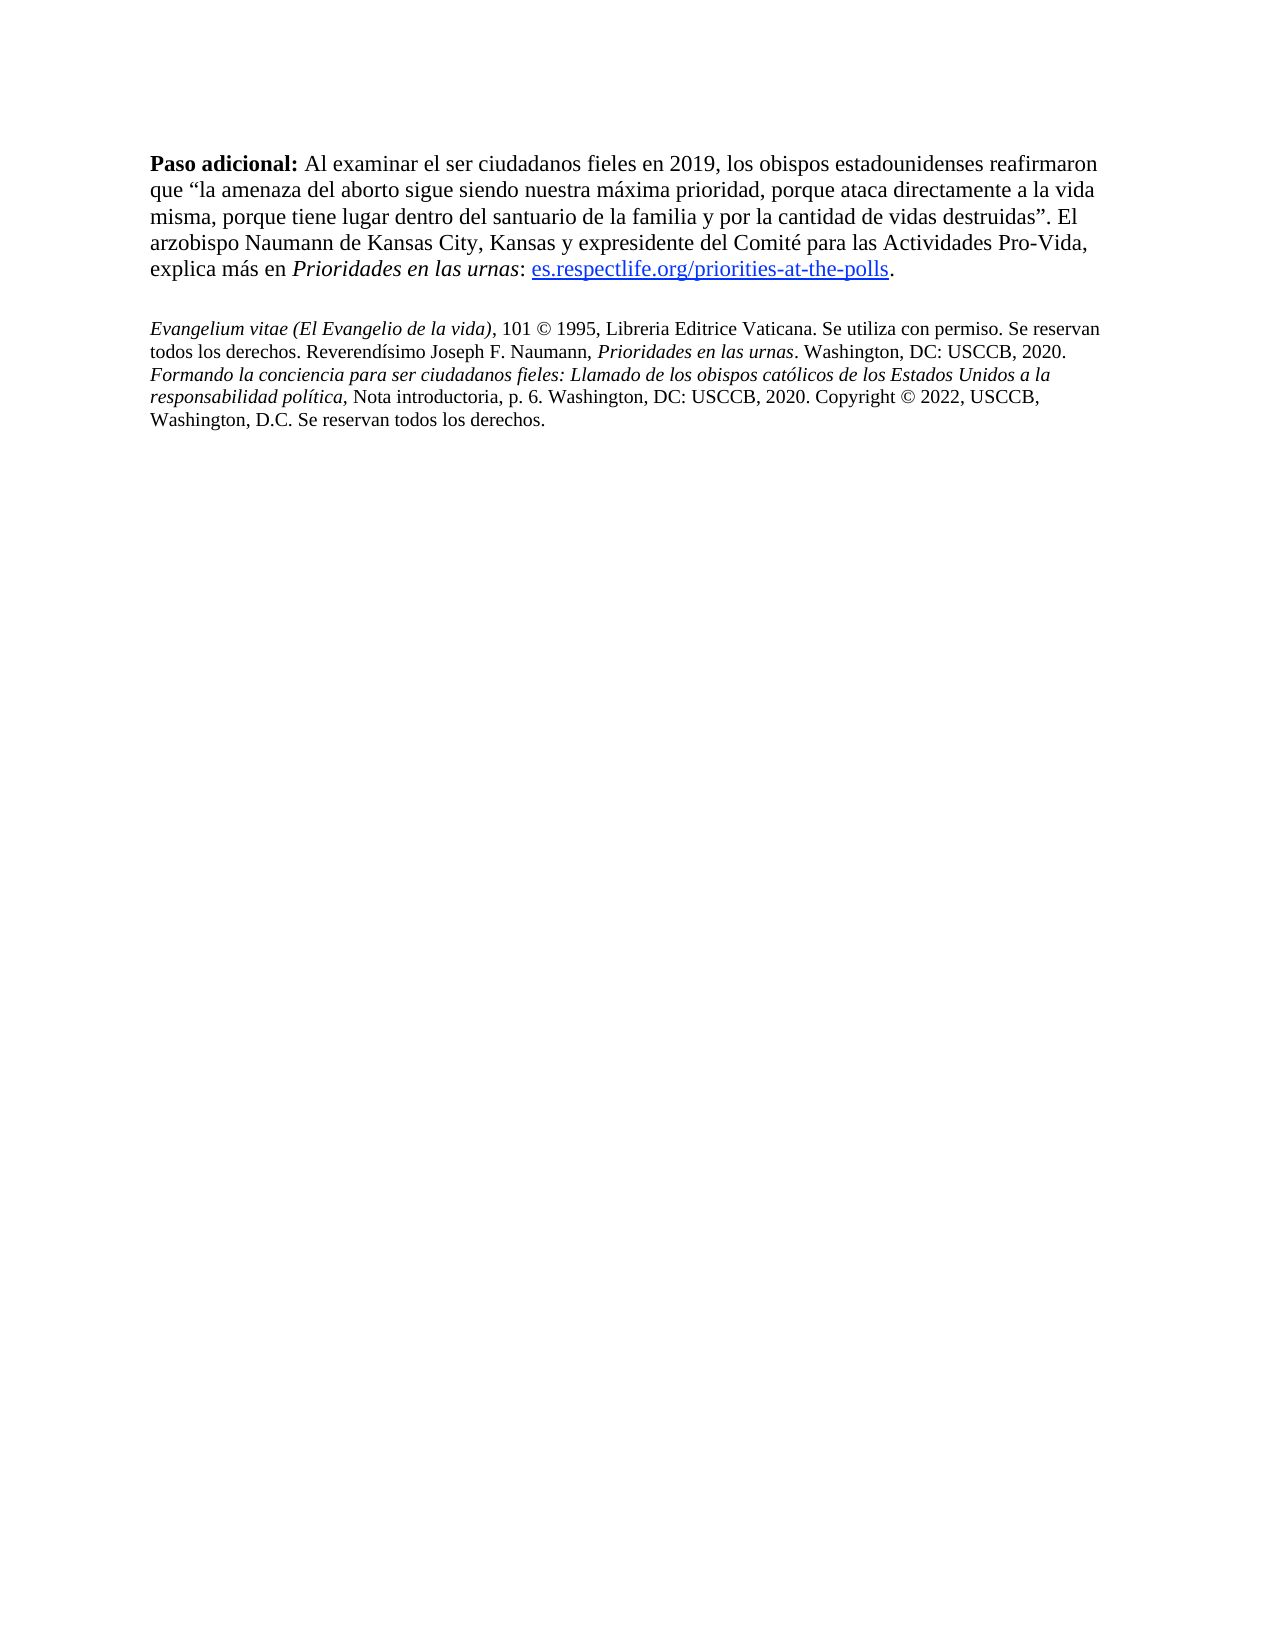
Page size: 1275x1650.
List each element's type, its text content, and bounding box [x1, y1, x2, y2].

text Evangelium vitae (El Evangelio de la vida), 101 © 1995, Libreria Editrice Vaticana. Se utiliza con permiso. Se reservan todos los derechos. Reverendísimo Joseph F. Naumann, Prioridades en las urnas. Washington, DC: USCCB, 2020. Formando la conciencia para ser ciudadanos fieles: Llamado de los obispos católicos de los Estados Unidos a la responsabilidad política, Nota introductoria, p. 6. Washington, DC: USCCB, 2020. Copyright © 2022, USCCB, Washington, D.C. Se reservan todos los derechos. [150, 317, 1125, 431]
text Paso adicional: Al examinar el ser ciudadanos fieles en 2019, los obispos estadounidenses reafirmaron que “la amenaza del aborto sigue siendo nuestra máxima prioridad, porque ataca directamente a la vida misma, porque tiene lugar dentro del santuario de la familia y por la cantidad de vidas destruidas”. El arzobispo Naumann de Kansas City, Kansas y expresidente del Comité para las Actividades Pro-Vida, explica más en Prioridades en las urnas: es.respectlife.org/priorities-at-the-polls. [150, 150, 1125, 282]
